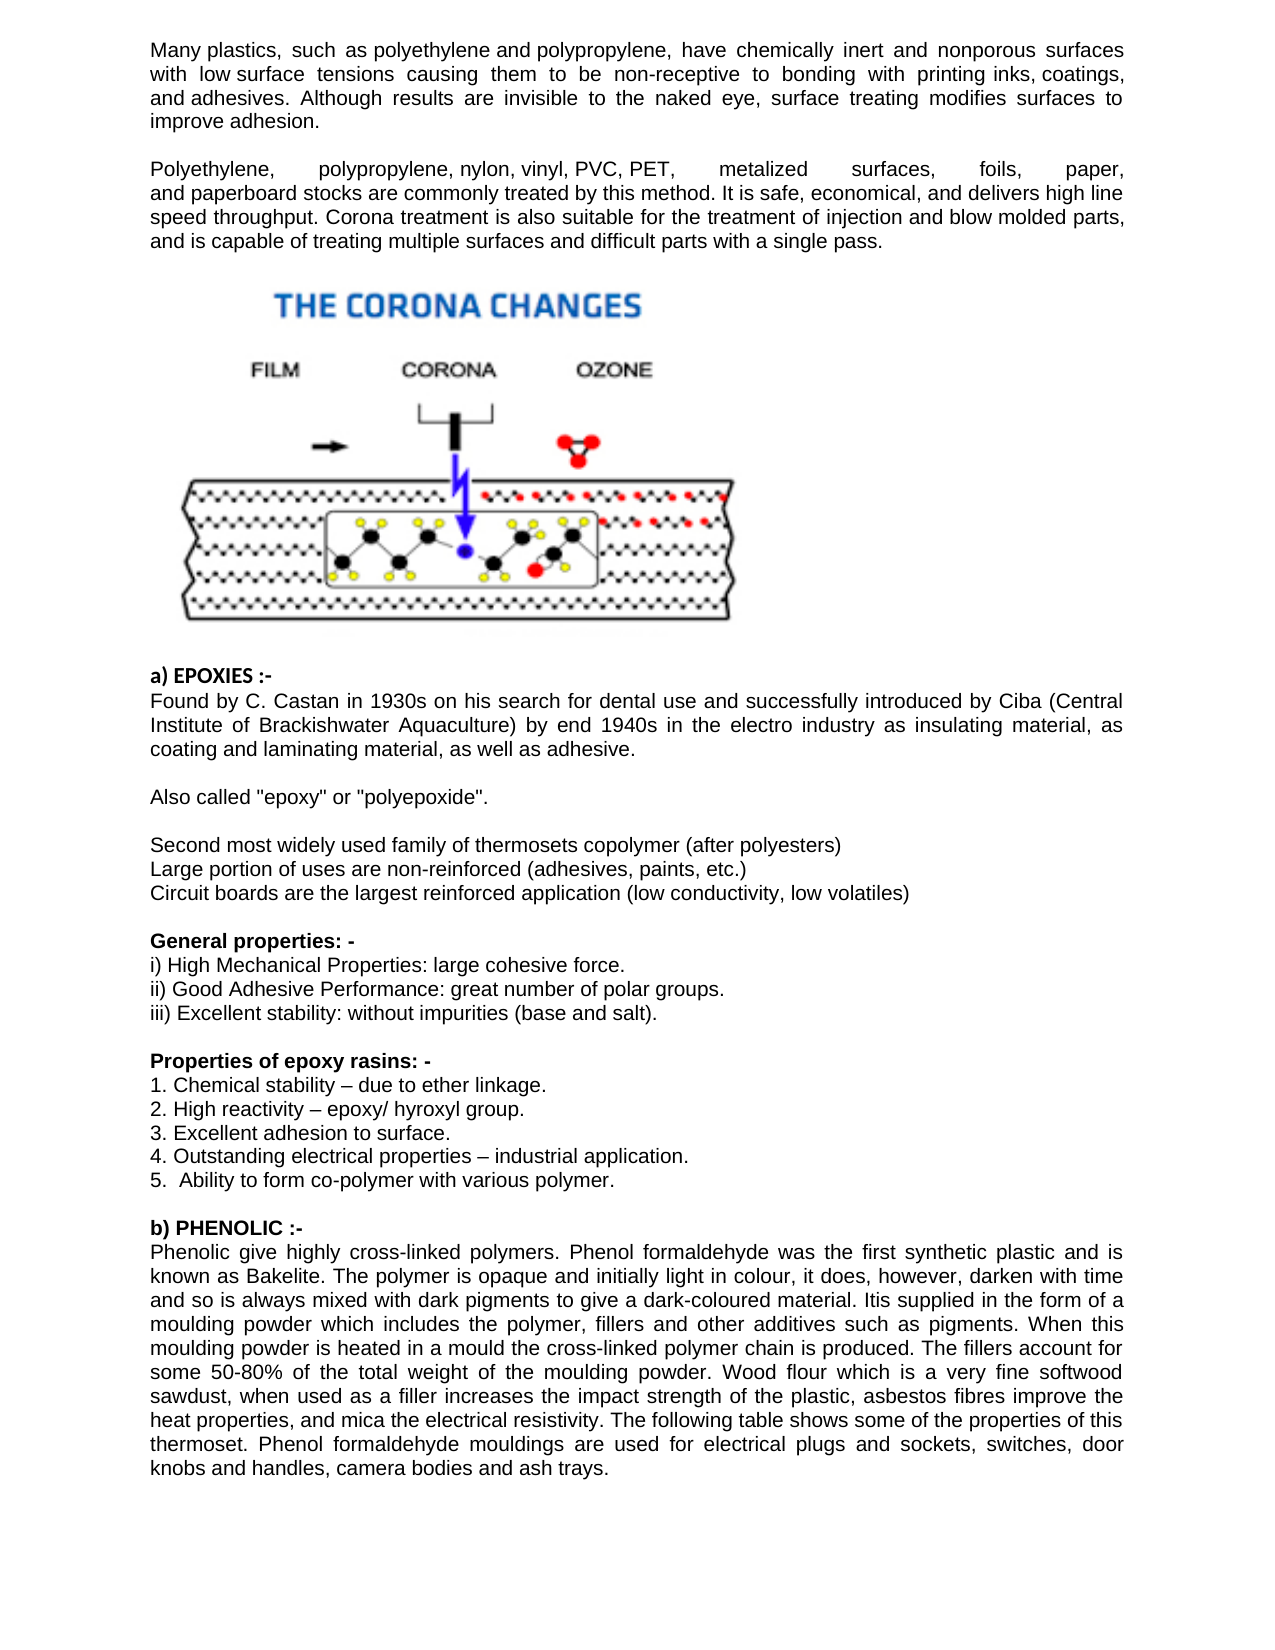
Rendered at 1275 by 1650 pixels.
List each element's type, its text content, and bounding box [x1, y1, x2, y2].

text Properties of epoxy rasins: - [150, 1048, 1125, 1072]
text 4. Outstanding electrical properties – industrial application. [150, 1144, 1125, 1168]
text 3. Excellent adhesion to surface. [150, 1120, 1125, 1144]
picture [150, 277, 769, 637]
text Circuit boards are the largest reinforced application (low conductivity, low volatiles) [150, 881, 1125, 905]
text 1. Chemical stability – due to ether linkage. [150, 1072, 1125, 1096]
text Polyethylene, polypropylene, nylon, vinyl, PVC, PET, metalized surfaces, foils, paper, and paperboard stocks are commonly treated by this method. It is safe, economical, and delivers high line speed throughput. Corona treatment is also suitable for the treatment of injection and blow molded parts, and is capable of treating multiple surfaces and difficult parts with a single pass. [150, 157, 1125, 253]
text Second most widely used family of thermosets copolymer (after polyesters) [150, 833, 1125, 857]
text 2. High reactivity – epoxy/ hyroxyl group. [150, 1096, 1125, 1120]
text General properties: - [150, 929, 1125, 953]
text Found by C. Castan in 1930s on his search for dental use and successfully introduced by Ciba (Central Institute of Brackishwater Aquaculture) by end 1940s in the electro industry as insulating material, as coating and laminating material, as well as adhesive. [150, 689, 1125, 761]
text ii) Good Adhesive Performance: great number of polar groups. [150, 977, 1125, 1001]
text Phenolic give highly cross-linked polymers. Phenol formaldehyde was the first synthetic plastic and is known as Bakelite. The polymer is opaque and initially light in colour, it does, however, darken with time and so is always mixed with dark pigments to give a dark-coloured material. Itis supplied in the form of a moulding powder which includes the polymer, fillers and other additives such as pigments. When this moulding powder is heated in a mould the cross-linked polymer chain is produced. The fillers account for some 50-80% of the total weight of the moulding powder. Wood flour which is a very fine softwood sawdust, when used as a filler increases the impact strength of the plastic, asbestos fibres improve the heat properties, and mica the electrical resistivity. The following table shows some of the properties of this thermoset. Phenol formaldehyde mouldings are used for electrical plugs and sockets, switches, door knobs and handles, camera bodies and ash trays. [150, 1240, 1125, 1480]
text Also called "epoxy" or "polyepoxide". [150, 785, 1125, 809]
text b) PHENOLIC :- [150, 1216, 1125, 1240]
text 5. Ability to form co-polymer with various polymer. [150, 1168, 1125, 1192]
text a) EPOXIES :- [150, 661, 1125, 689]
text Large portion of uses are non-reinforced (adhesives, paints, etc.) [150, 857, 1125, 881]
text i) High Mechanical Properties: large cohesive force. [150, 953, 1125, 977]
text Many plastics, such as polyethylene and polypropylene, have chemically inert and nonporous surfaces with low surface tensions causing them to be non-receptive to bonding with printing inks, coatings, and adhesives. Although results are invisible to the naked eye, surface treating modifies surfaces to improve adhesion. [150, 37, 1125, 133]
text iii) Excellent stability: without impurities (base and salt). [150, 1001, 1125, 1024]
